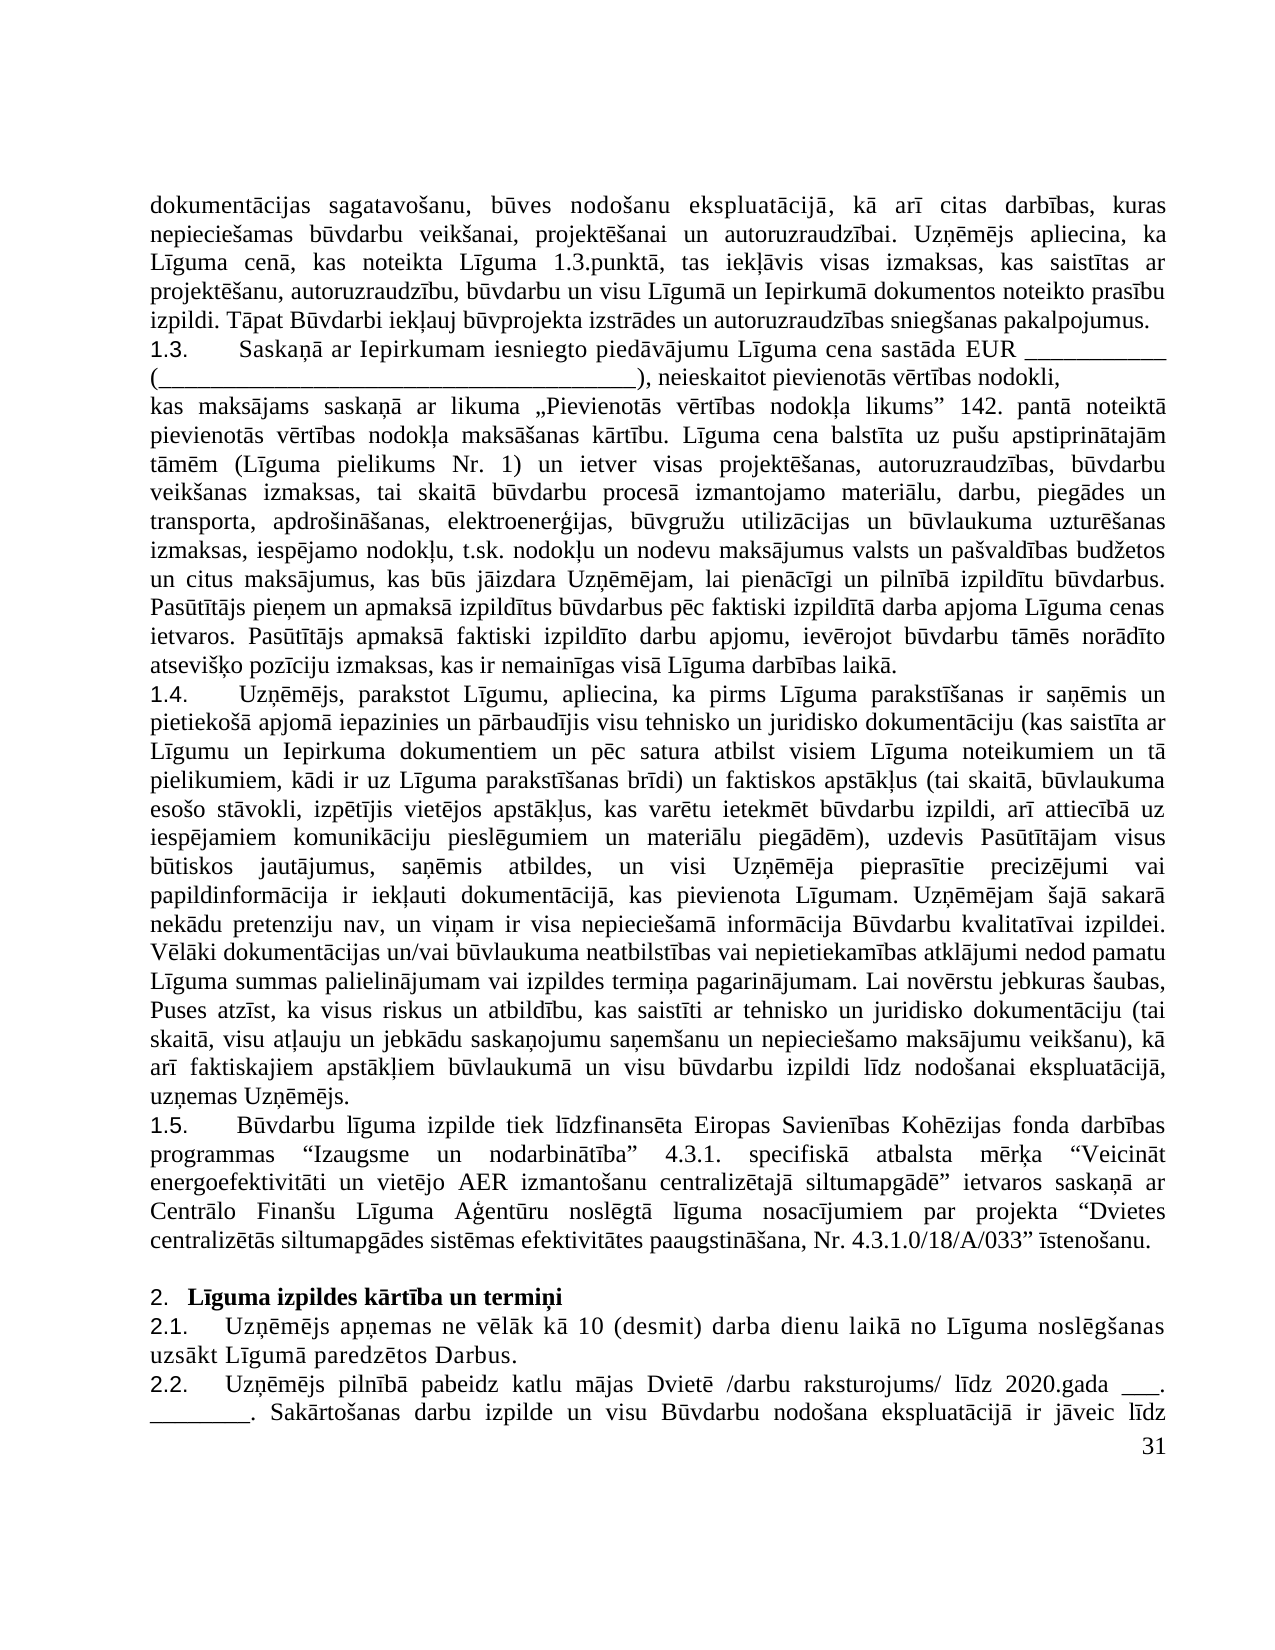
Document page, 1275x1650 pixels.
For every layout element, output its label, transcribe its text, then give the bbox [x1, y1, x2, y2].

list Būvdarbu līguma izpilde tiek līdzfinansēta Eiropas Savienības Kohēzijas fonda darbības programmas “Izaugsme un nodarbinātība” 4.3.1. specifiskā atbalsta mērķa “Veicināt energoefektivitāti un vietējo AER izmantošanu centralizētajā siltumapgādē” ietvaros saskaņā ar Centrālo Finanšu Līguma Aģentūru noslēgtā līguma nosacījumiem par projekta “Dvietes centralizētās siltumapgādes sistēmas efektivitātes paaugstināšana, Nr. 4.3.1.0/18/A/033” īstenošanu. [150, 1110, 1167, 1254]
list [150, 1369, 1167, 1426]
list Līguma izpildes kārtība un termiņi [150, 1282, 1167, 1311]
list Uzņēmējs, parakstot Līgumu, apliecina, ka pirms Līguma parakstīšanas ir saņēmis un pietiekošā apjomā iepazinies un pārbaudījis visu tehnisko un juridisko dokumentāciju (kas saistīta ar Līgumu un Iepirkuma dokumentiem un pēc satura atbilst visiem Līguma noteikumiem un tā pielikumiem, kādi ir uz Līguma parakstīšanas brīdi) un faktiskos apstākļus (tai skaitā, būvlaukuma esošo stāvokli, izpētījis vietējos apstākļus, kas varētu ietekmēt būvdarbu izpildi, arī attiecībā uz iespējamiem komunikāciju pieslēgumiem un materiālu piegādēm), uzdevis Pasūtītājam visus būtiskos jautājumus, saņēmis atbildes, un visi Uzņēmēja pieprasītie precizējumi vai papildinformācija ir iekļauti dokumentācijā, kas pievienota Līgumam. Uzņēmējam šajā sakarā nekādu pretenziju nav, un viņam ir visa nepieciešamā informācija Būvdarbu kvalitatīvai izpildei. Vēlāki dokumentācijas un/vai būvlaukuma neatbilstības vai nepietiekamības atklājumi nedod pamatu Līguma summas palielinājumam vai izpildes termiņa pagarinājumam. Lai novērstu jebkuras šaubas, Puses atzīst, ka visus riskus un atbildību, kas saistīti ar tehnisko un juridisko dokumentāciju (tai skaitā, visu atļauju un jebkādu saskaņojumu saņemšanu un nepieciešamo maksājumu veikšanu), kā arī faktiskajiem apstākļiem būvlaukumā un visu būvdarbu izpildi līdz nodošanai ekspluatācijā, uzņemas Uzņēmējs. [150, 679, 1167, 1110]
list Uzņēmējs apņemas ne vēlāk kā 10 (desmit) darba dienu laikā no Līguma noslēgšanas uzsākt Līgumā paredzētos Darbus. [150, 1311, 1167, 1369]
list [150, 190, 1167, 334]
text kas maksājams saskaņā ar likuma „Pievienotās vērtības nodokļa likums” 142. pantā noteiktā pievienotās vērtības nodokļa maksāšanas kārtību. Līguma cena balstīta uz pušu apstiprinātajām tāmēm (Līguma pielikums Nr. 1) un ietver visas projektēšanas, autoruzraudzības, būvdarbu veikšanas izmaksas, tai skaitā būvdarbu procesā izmantojamo materiālu, darbu, piegādes un transporta, apdrošināšanas, elektroenerģijas, būvgružu utilizācijas un būvlaukuma uzturēšanas izmaksas, iespējamo nodokļu, t.sk. nodokļu un nodevu maksājumus valsts un pašvaldības budžetos un citus maksājumus, kas būs jāizdara Uzņēmējam, lai pienācīgi un pilnībā izpildītu būvdarbus. Pasūtītājs pieņem un apmaksā izpildītus būvdarbus pēc faktiski izpildītā darba apjoma Līguma cenas ietvaros. Pasūtītājs apmaksā faktiski izpildīto darbu apjomu, ievērojot būvdarbu tāmēs norādīto atsevišķo pozīciju izmaksas, kas ir nemainīgas visā Līguma darbības laikā. [150, 391, 1167, 679]
list Saskaņā ar Iepirkumam iesniegto piedāvājumu Līguma cena sastāda EUR ___________ (_____________________________________), neieskaitot pievienotās vērtības nodokli, [150, 334, 1167, 391]
